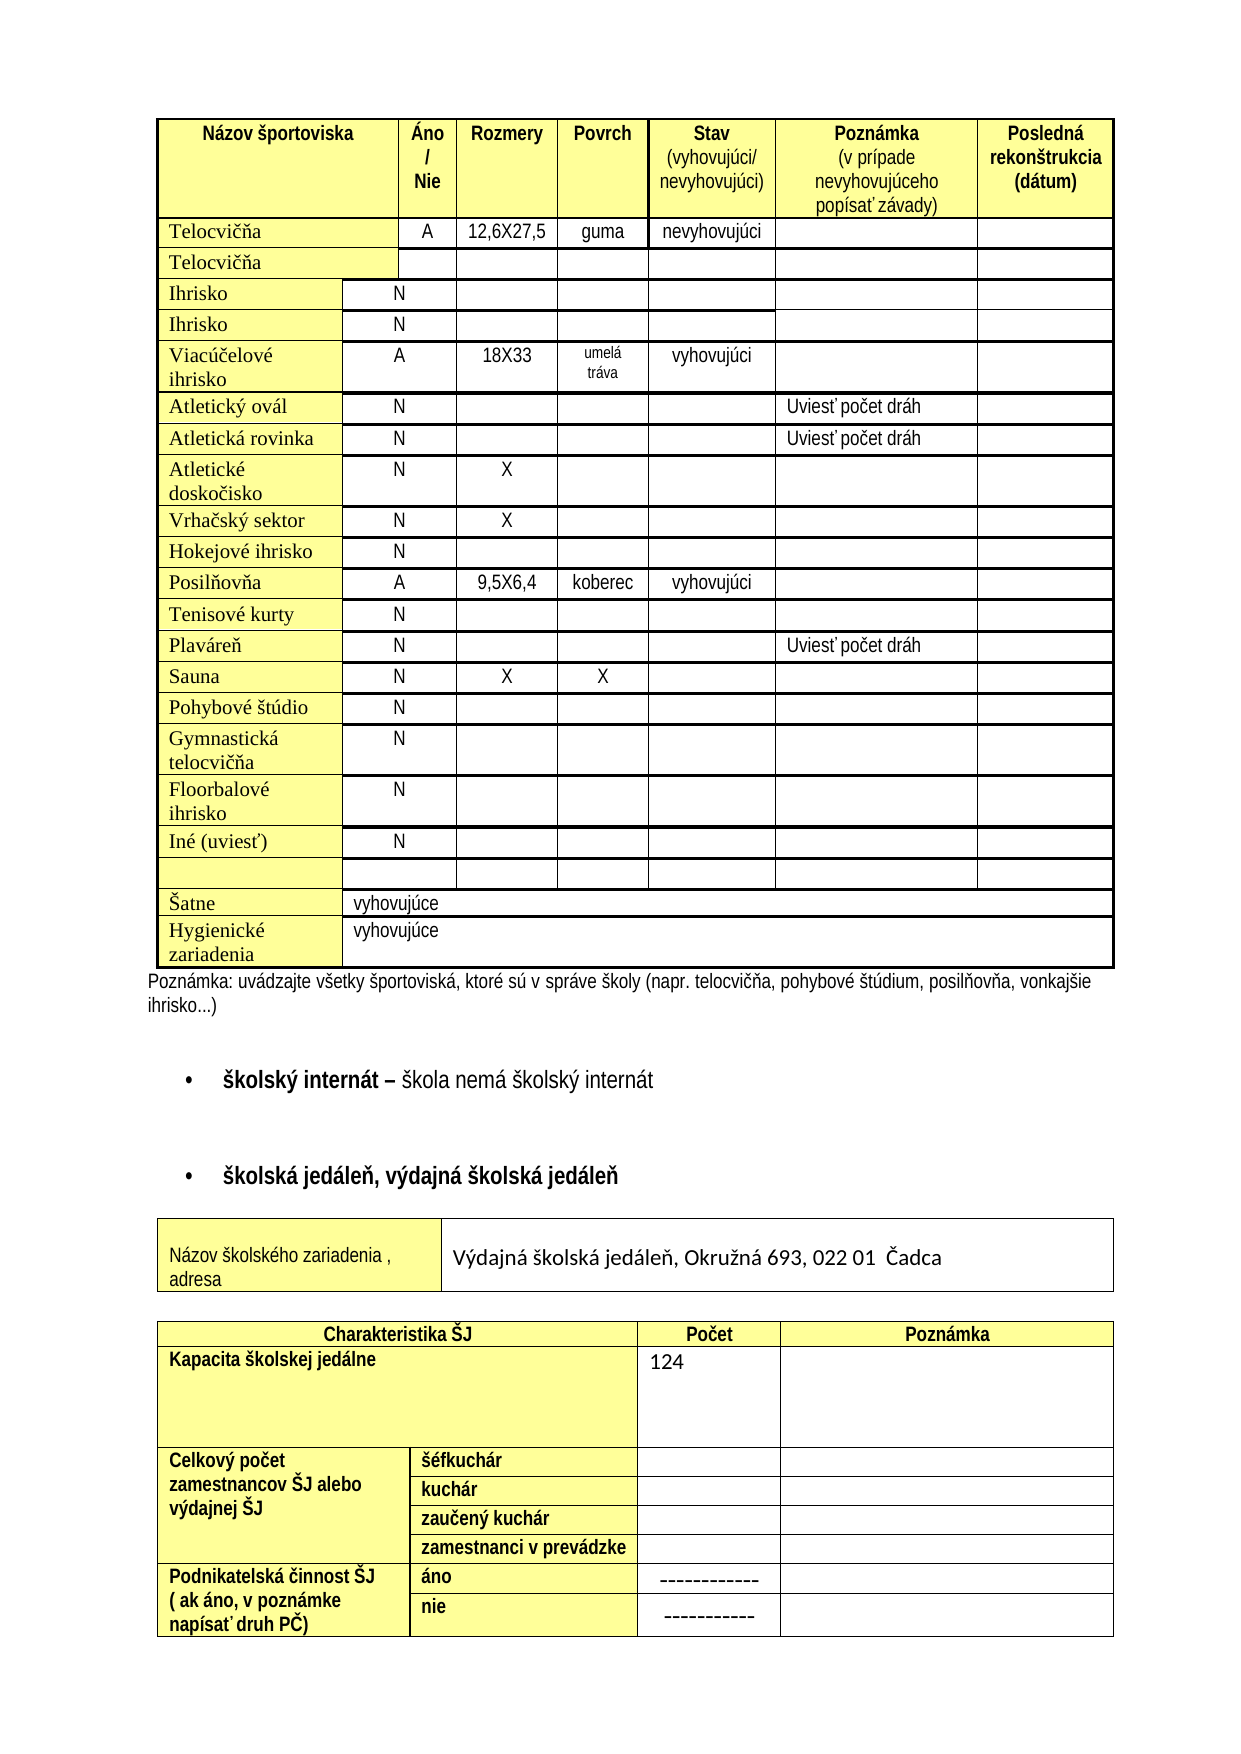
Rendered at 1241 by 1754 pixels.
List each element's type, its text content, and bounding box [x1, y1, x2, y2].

table_cell [776, 695, 977, 723]
table_cell [649, 726, 775, 774]
table_cell [457, 829, 557, 857]
table_cell [558, 281, 648, 309]
table_cell vyhovujúce [343, 891, 1112, 915]
table_cell 18X33 [457, 343, 557, 391]
table_cell Šatne [159, 889, 342, 915]
table_cell [159, 858, 342, 888]
table_cell Ihrisko [159, 310, 342, 340]
table_cell [978, 310, 1112, 340]
table_cell [649, 426, 775, 454]
table_cell [978, 457, 1112, 505]
table_cell ------------ [638, 1564, 780, 1593]
table_cell Gymnastická telocvičňa [159, 724, 342, 774]
table_cell [558, 695, 648, 723]
table_cell [781, 1506, 1113, 1534]
table_cell [558, 829, 648, 857]
table_cell [776, 726, 977, 774]
table_cell [649, 633, 775, 661]
table_cell [978, 633, 1112, 661]
table_header Charakteristika ŠJ [158, 1322, 637, 1346]
table_cell 124 [638, 1347, 780, 1447]
table_cell [776, 601, 977, 629]
table_cell [978, 777, 1112, 825]
table_cell Plaváreň [159, 631, 342, 661]
table_cell Áno / Nie [399, 120, 456, 217]
table_cell [558, 633, 648, 661]
table_cell [781, 1564, 1113, 1593]
table_cell [978, 726, 1112, 774]
table_header Výdajná školská jedáleň, Okružná 693, 022 01 Čadca [442, 1219, 1113, 1291]
table_cell [781, 1448, 1113, 1476]
table_cell Telocvičňa [159, 219, 398, 247]
table_cell [457, 633, 557, 661]
table_cell Tenisové kurty [159, 599, 342, 629]
table_cell [978, 601, 1112, 629]
table_cell Celkový počet zamestnancov ŠJ alebo výdajnej ŠJ [158, 1448, 409, 1563]
table_cell Viacúčelové ihrisko [159, 341, 342, 391]
table_cell [558, 395, 648, 422]
table_cell [558, 860, 648, 888]
table_cell [978, 570, 1112, 598]
table_header Názov školského zariadenia , adresa [158, 1219, 441, 1291]
table_cell nie [411, 1594, 637, 1636]
table_cell Ihrisko [159, 279, 342, 309]
text Poznámka: uvádzajte všetky športoviská, ktoré sú v správe školy (napr. telocvičňa, pohybové štúdium, posilňovňa, vonkajšie ihrisko...) [148, 969, 1092, 1017]
table_cell [776, 570, 977, 598]
table_cell [978, 281, 1112, 309]
table_cell N [343, 312, 456, 340]
table_cell Poznámka (v prípade nevyhovujúceho popísať závady) [776, 120, 977, 217]
table_cell [457, 726, 557, 774]
table_cell kuchár [411, 1477, 637, 1505]
table_cell Iné (uviesť) [159, 826, 342, 857]
table_cell [558, 312, 648, 340]
table_cell [649, 860, 775, 888]
table_cell [457, 777, 557, 825]
table_cell [978, 539, 1112, 567]
table_cell [776, 777, 977, 825]
table_cell N [343, 633, 456, 661]
table_cell [558, 457, 648, 505]
table_cell [776, 343, 977, 391]
table_cell N [343, 829, 456, 857]
table_header Poznámka [781, 1322, 1113, 1346]
table_cell [649, 312, 775, 340]
table_cell [978, 395, 1112, 422]
table_cell [399, 250, 456, 278]
table_cell [978, 219, 1112, 247]
table_cell Floorbalové ihrisko [159, 775, 342, 825]
table_cell [978, 860, 1112, 888]
table_cell Posilňovňa [159, 568, 342, 598]
table_cell [781, 1535, 1113, 1563]
table_cell N [343, 395, 456, 422]
table_cell 12,6X27,5 [457, 219, 557, 247]
table_cell 9,5X6,4 [457, 570, 557, 598]
table_cell Atletické doskočisko [159, 455, 342, 505]
table_cell N [343, 726, 456, 774]
table_cell [776, 281, 977, 309]
table_cell Stav (vyhovujúci/ nevyhovujúci) [650, 120, 775, 217]
table_cell N [343, 777, 456, 825]
table_cell Podnikatelská činnost ŠJ ( ak áno, v poznámke napísať druh PČ) [158, 1564, 409, 1636]
table_cell X [457, 457, 557, 505]
table_cell ----------- [638, 1594, 780, 1636]
table_cell Uviesť počet dráh [776, 633, 977, 661]
table_cell umelá tráva [558, 343, 648, 391]
table_cell vyhovujúci [649, 343, 775, 391]
table_cell [978, 343, 1112, 391]
table_cell X [457, 664, 557, 692]
table_cell Kapacita školskej jedálne [158, 1347, 637, 1447]
table_cell N [343, 457, 456, 505]
table_cell koberec [558, 570, 648, 598]
list školský internát – škola nemá školský internát [185, 1065, 1092, 1094]
table_cell [649, 508, 775, 536]
table_cell [776, 508, 977, 536]
table_cell A [343, 343, 456, 391]
table_cell [649, 777, 775, 825]
table_cell [649, 664, 775, 692]
table_cell [776, 539, 977, 567]
table_cell [558, 250, 648, 278]
table_cell [649, 457, 775, 505]
table_cell Názov športoviska [159, 120, 398, 217]
table_cell [457, 281, 557, 309]
table_cell N [343, 695, 456, 723]
table_cell [638, 1535, 780, 1563]
table_cell N [343, 281, 456, 309]
list školská jedáleň, výdajná školská jedáleň [185, 1161, 1092, 1189]
table_cell Telocvičňa [159, 248, 398, 278]
table_cell [457, 695, 557, 723]
table_cell áno [411, 1564, 637, 1593]
table_header Počet [638, 1322, 780, 1346]
table_cell Povrch [558, 120, 647, 217]
table_cell [457, 860, 557, 888]
table_cell [457, 250, 557, 278]
table_cell [558, 539, 648, 567]
table_cell [649, 395, 775, 422]
table_cell Uviesť počet dráh [776, 395, 977, 422]
table_cell zaučený kuchár [411, 1506, 637, 1534]
table_cell [457, 601, 557, 629]
table_cell [457, 539, 557, 567]
table_cell vyhovujúce [343, 918, 1112, 966]
table_cell [649, 281, 775, 309]
table_cell [978, 426, 1112, 454]
table_cell [649, 601, 775, 629]
table_cell [649, 250, 775, 278]
table_cell [776, 250, 977, 278]
table_cell nevyhovujúci [650, 219, 775, 247]
table_cell [978, 250, 1112, 278]
table_cell [457, 395, 557, 422]
table_cell [457, 312, 557, 340]
table_cell [558, 777, 648, 825]
table_cell Vrhačský sektor [159, 506, 342, 536]
table_cell [776, 457, 977, 505]
table_cell [558, 426, 648, 454]
table_cell N [343, 664, 456, 692]
table_cell [776, 219, 977, 247]
table_cell A [343, 570, 456, 598]
table_cell [781, 1477, 1113, 1505]
table_cell [558, 601, 648, 629]
table_cell [457, 426, 557, 454]
table_cell [649, 695, 775, 723]
table_cell [781, 1594, 1113, 1636]
table_cell [978, 664, 1112, 692]
table_cell [638, 1477, 780, 1505]
table_cell [978, 508, 1112, 536]
table_cell Rozmery [457, 120, 557, 217]
table_cell Sauna [159, 662, 342, 692]
table_cell [649, 539, 775, 567]
table_cell X [457, 508, 557, 536]
table_cell Hygienické zariadenia [159, 916, 342, 966]
table_cell zamestnanci v prevádzke [411, 1535, 637, 1563]
table_cell [776, 664, 977, 692]
table_cell X [558, 664, 648, 692]
table_cell N [343, 426, 456, 454]
table_cell [978, 829, 1112, 857]
table_cell [978, 695, 1112, 723]
table_cell [638, 1506, 780, 1534]
table_cell vyhovujúci [649, 570, 775, 598]
table_cell [776, 829, 977, 857]
table_cell [558, 508, 648, 536]
table_cell [781, 1347, 1113, 1447]
table_cell A [399, 219, 456, 247]
table_cell Atletická rovinka [159, 424, 342, 454]
table_cell N [343, 539, 456, 567]
table_cell guma [558, 219, 647, 247]
table_cell šéfkuchár [411, 1448, 637, 1476]
table_cell Uviesť počet dráh [776, 426, 977, 454]
table_cell [558, 726, 648, 774]
table_cell N [343, 601, 456, 629]
table_cell Pohybové štúdio [159, 693, 342, 723]
table_cell N [343, 508, 456, 536]
table_cell Atletický ovál [159, 393, 342, 422]
table_cell [776, 310, 977, 340]
table_cell [343, 860, 456, 888]
table_cell [776, 860, 977, 888]
table_cell Hokejové ihrisko [159, 537, 342, 567]
table_cell [638, 1448, 780, 1476]
table_cell [649, 829, 775, 857]
table_cell Posledná rekonštrukcia (dátum) [978, 120, 1112, 217]
